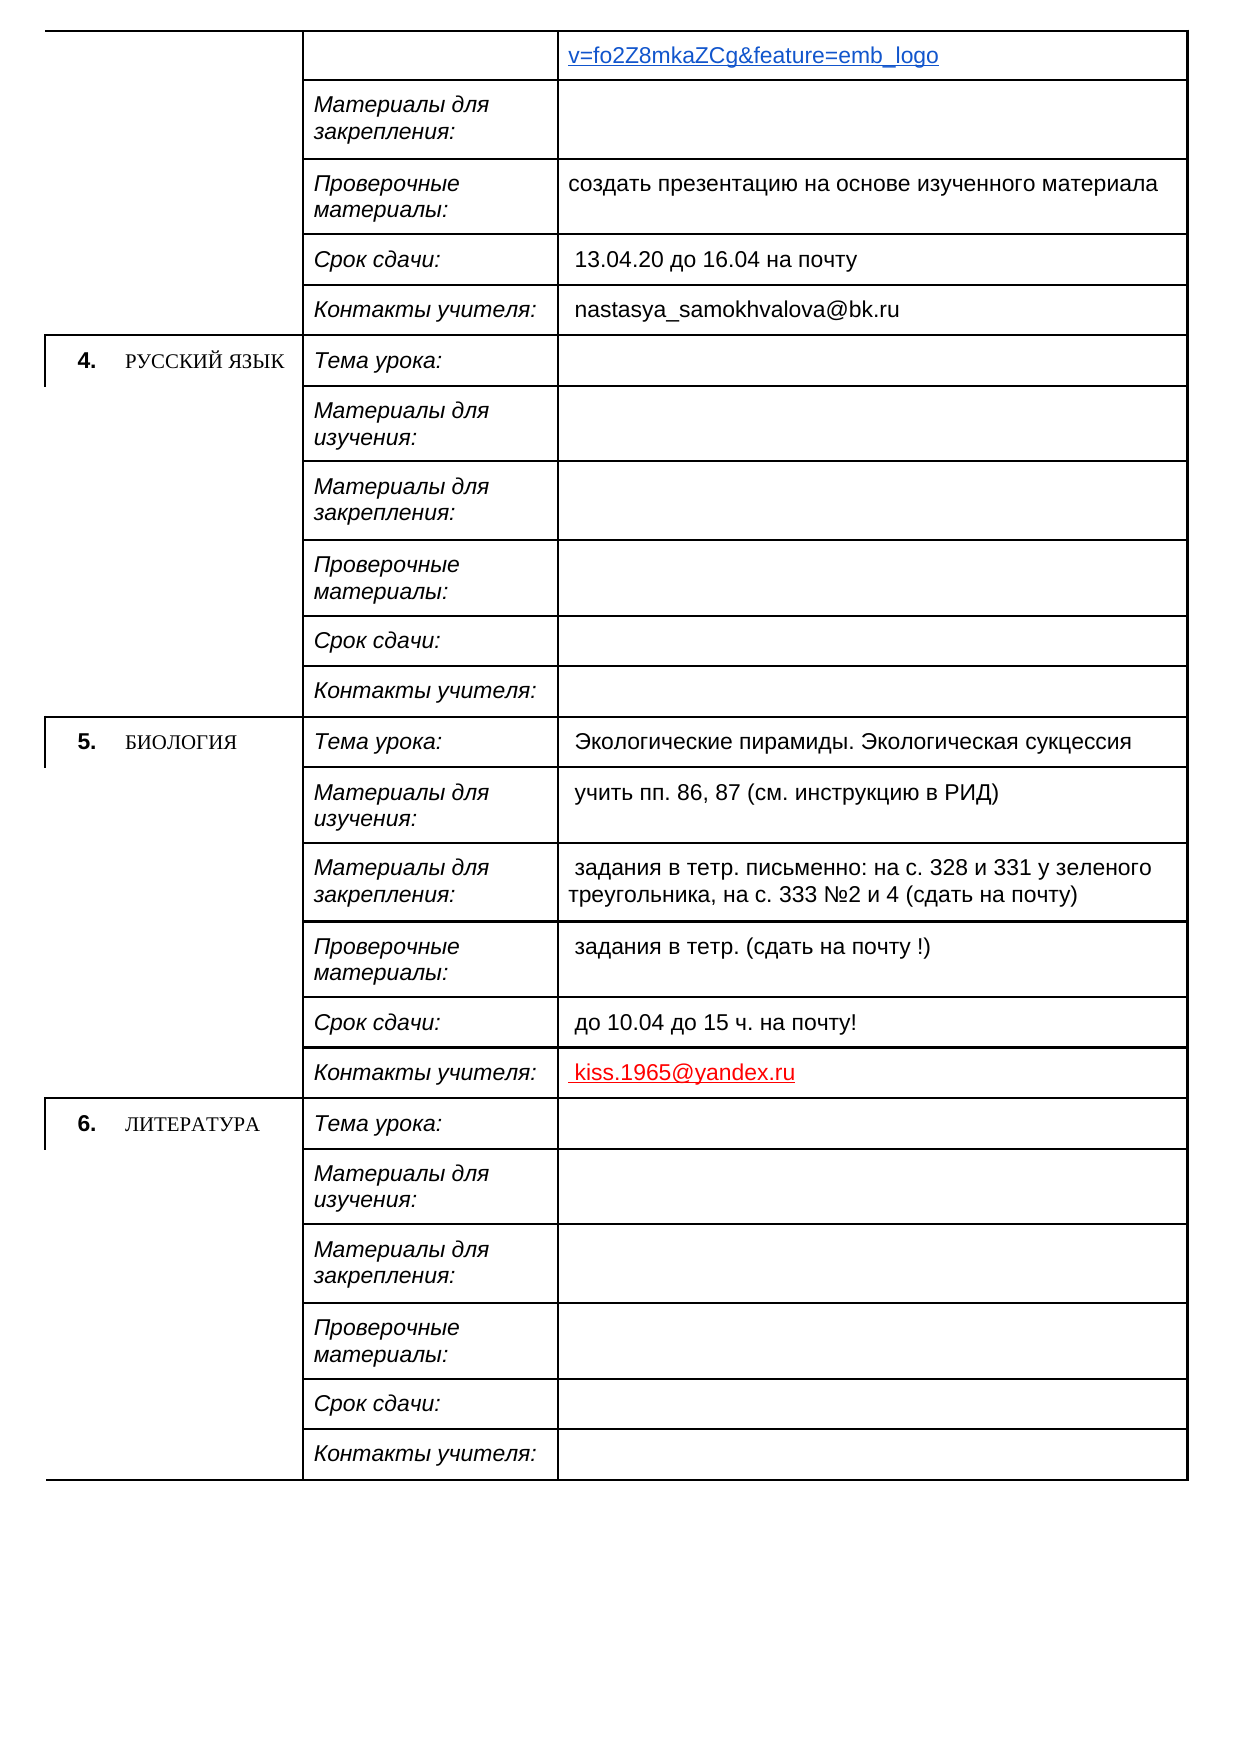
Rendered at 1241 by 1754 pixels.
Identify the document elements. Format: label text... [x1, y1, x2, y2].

table_cell 4. РУССКИЙ ЯЗЫК [45, 336, 302, 716]
table_cell kiss.1965@yandex.ru [559, 1049, 1186, 1097]
table_cell задания в тетр. письменно: на с. 328 и 331 у зеленого треугольника, на с. 333 №2 и 4 (сдать на почту) [559, 844, 1186, 920]
table_cell [559, 462, 1186, 539]
table_cell Проверочные материалы: [304, 923, 557, 996]
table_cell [559, 32, 1186, 79]
table_cell Контакты учителя: [304, 1430, 557, 1478]
table_cell Материалы для закрепления: [304, 1225, 557, 1302]
table_cell Материалы для закрепления: [304, 462, 557, 539]
table_cell Материалы для изучения: [304, 1150, 557, 1223]
table_cell [559, 541, 1186, 614]
table_cell [559, 81, 1186, 157]
table_cell Срок сдачи: [304, 1380, 557, 1428]
table_cell задания в тетр. (сдать на почту !) [559, 923, 1186, 996]
table_cell [559, 1380, 1186, 1428]
table_cell [559, 1304, 1186, 1377]
table_cell Срок сдачи: [304, 617, 557, 665]
table_cell [559, 667, 1186, 716]
table_cell [559, 1150, 1186, 1223]
table_cell 5. БИОЛОГИЯ [45, 718, 302, 1097]
table_cell Материалы для закрепления: [304, 81, 557, 157]
table_cell [559, 387, 1186, 460]
table_cell Тема урока: [304, 1099, 557, 1147]
table_cell 6. ЛИТЕРАТУРА [45, 1099, 302, 1478]
table_cell Проверочные материалы: [304, 541, 557, 614]
table_cell Экологические пирамиды. Экологическая сукцессия [559, 718, 1186, 766]
table_cell nastasya_samokhvalova@bk.ru [559, 286, 1186, 334]
table_cell Тема урока: [304, 336, 557, 384]
table_cell до 10.04 до 15 ч. на почту! [559, 998, 1186, 1046]
table_cell учить пп. 86, 87 (см. инструкцию в РИД) [559, 768, 1186, 842]
table_cell Материалы для изучения: [304, 387, 557, 460]
table_cell Срок сдачи: [304, 998, 557, 1046]
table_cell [304, 32, 557, 79]
table_cell Проверочные материалы: [304, 1304, 557, 1377]
table_cell Материалы для закрепления: [304, 844, 557, 920]
table_cell Проверочные материалы: [304, 160, 557, 233]
table_cell Контакты учителя: [304, 667, 557, 716]
table_cell [559, 336, 1186, 384]
table_cell [559, 1099, 1186, 1147]
table_cell Тема урока: [304, 718, 557, 766]
table_cell [559, 1430, 1186, 1478]
table_cell Контакты учителя: [304, 286, 557, 334]
table_cell создать презентацию на основе изученного материала [559, 160, 1186, 233]
table_cell Контакты учителя: [304, 1049, 557, 1097]
table_cell [559, 617, 1186, 665]
table_cell 13.04.20 до 16.04 на почту [559, 235, 1186, 283]
table_cell Материалы для изучения: [304, 768, 557, 842]
table_cell Срок сдачи: [304, 235, 557, 283]
table_cell [559, 1225, 1186, 1302]
